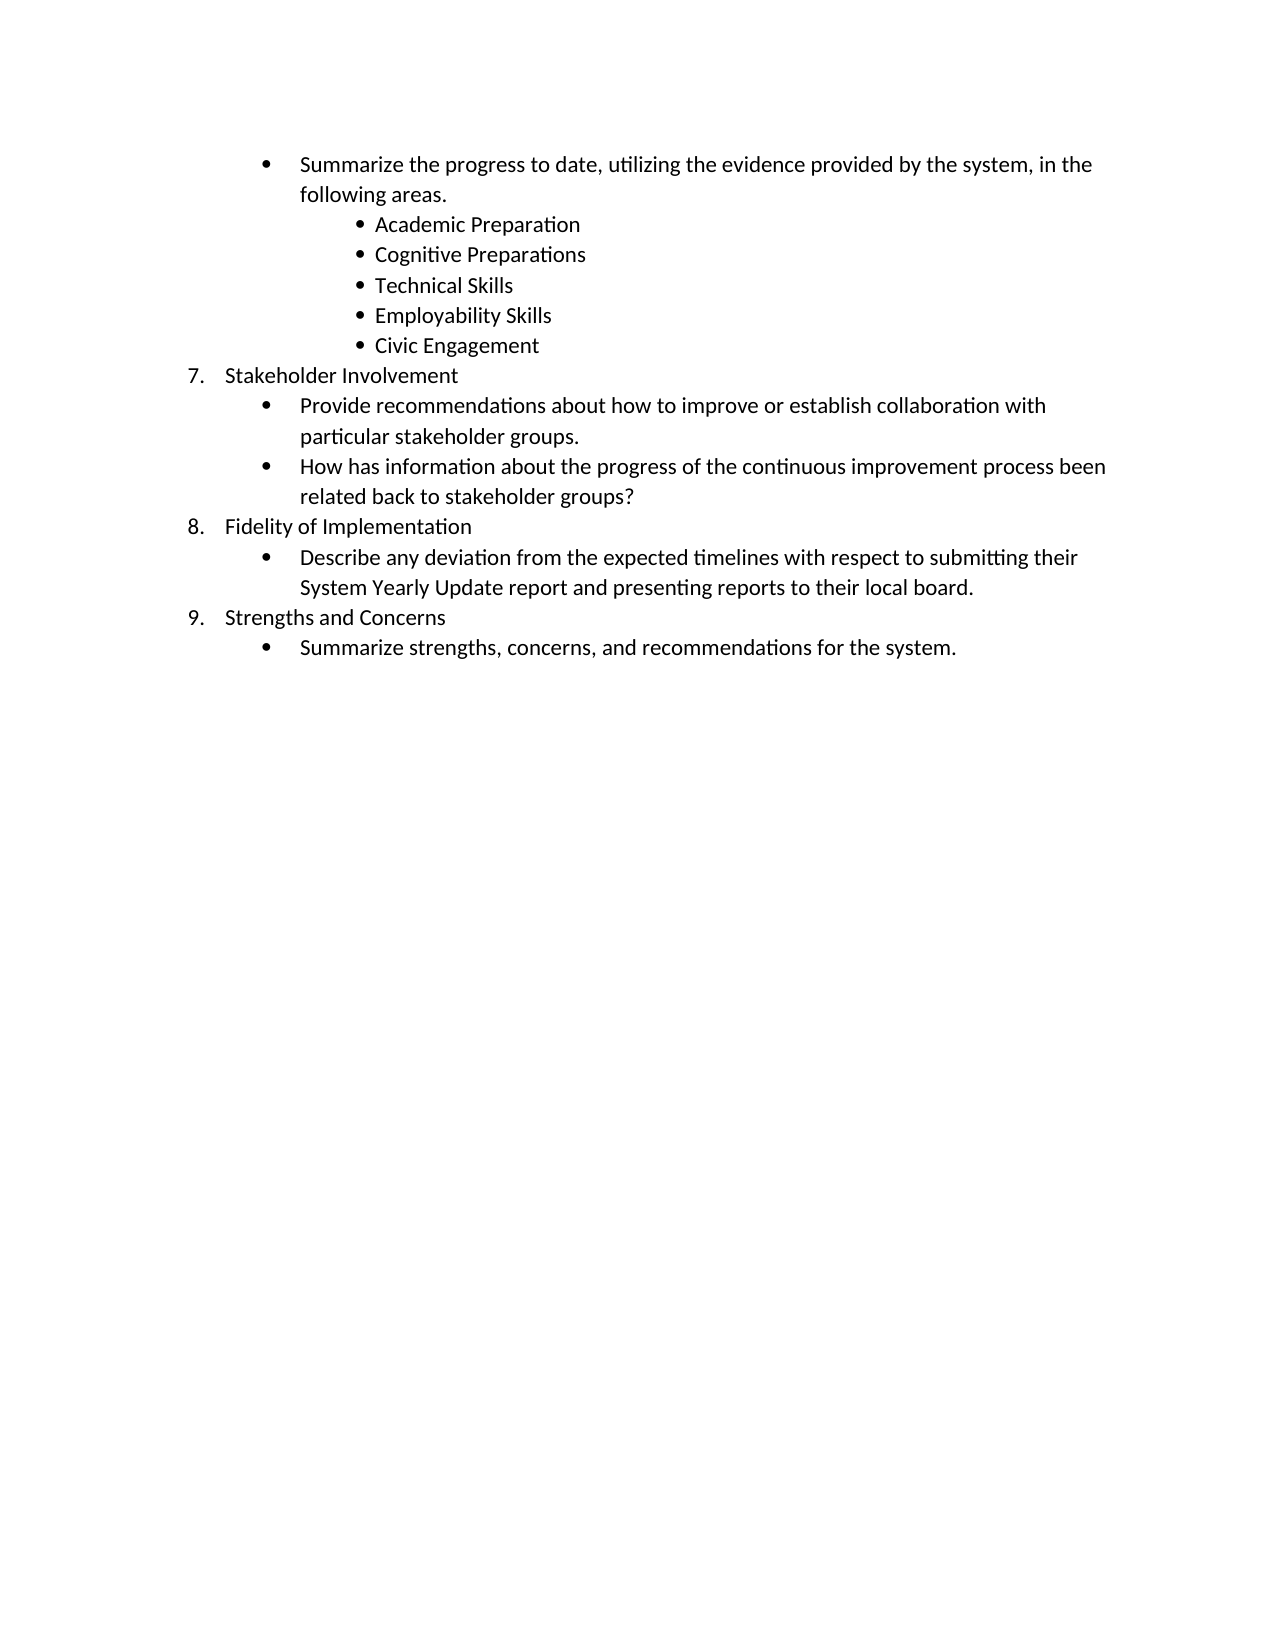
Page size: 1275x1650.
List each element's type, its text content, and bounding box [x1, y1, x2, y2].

list Stakeholder Involvement [187, 361, 1125, 389]
list Strengths and Concerns [187, 603, 1125, 631]
list Summarize the progress to date, utilizing the evidence provided by the system, in the following areas. [262, 150, 1125, 208]
list Fidelity of Implementation [187, 512, 1125, 541]
list Academic Preparation [356, 210, 1125, 238]
list Provide recommendations about how to improve or establish collaboration with particular stakeholder groups. [262, 392, 1125, 450]
list Summarize strengths, concerns, and recommendations for the system. [262, 633, 1125, 661]
list Employability Skills [356, 301, 1125, 329]
list Describe any deviation from the expected timelines with respect to submitting their System Yearly Update report and presenting reports to their local board. [262, 543, 1125, 601]
list Civic Engagement [356, 331, 1125, 359]
list Technical Skills [356, 271, 1125, 299]
list How has information about the progress of the continuous improvement process been related back to stakeholder groups? [262, 452, 1125, 510]
list Cognitive Preparations [356, 241, 1125, 269]
